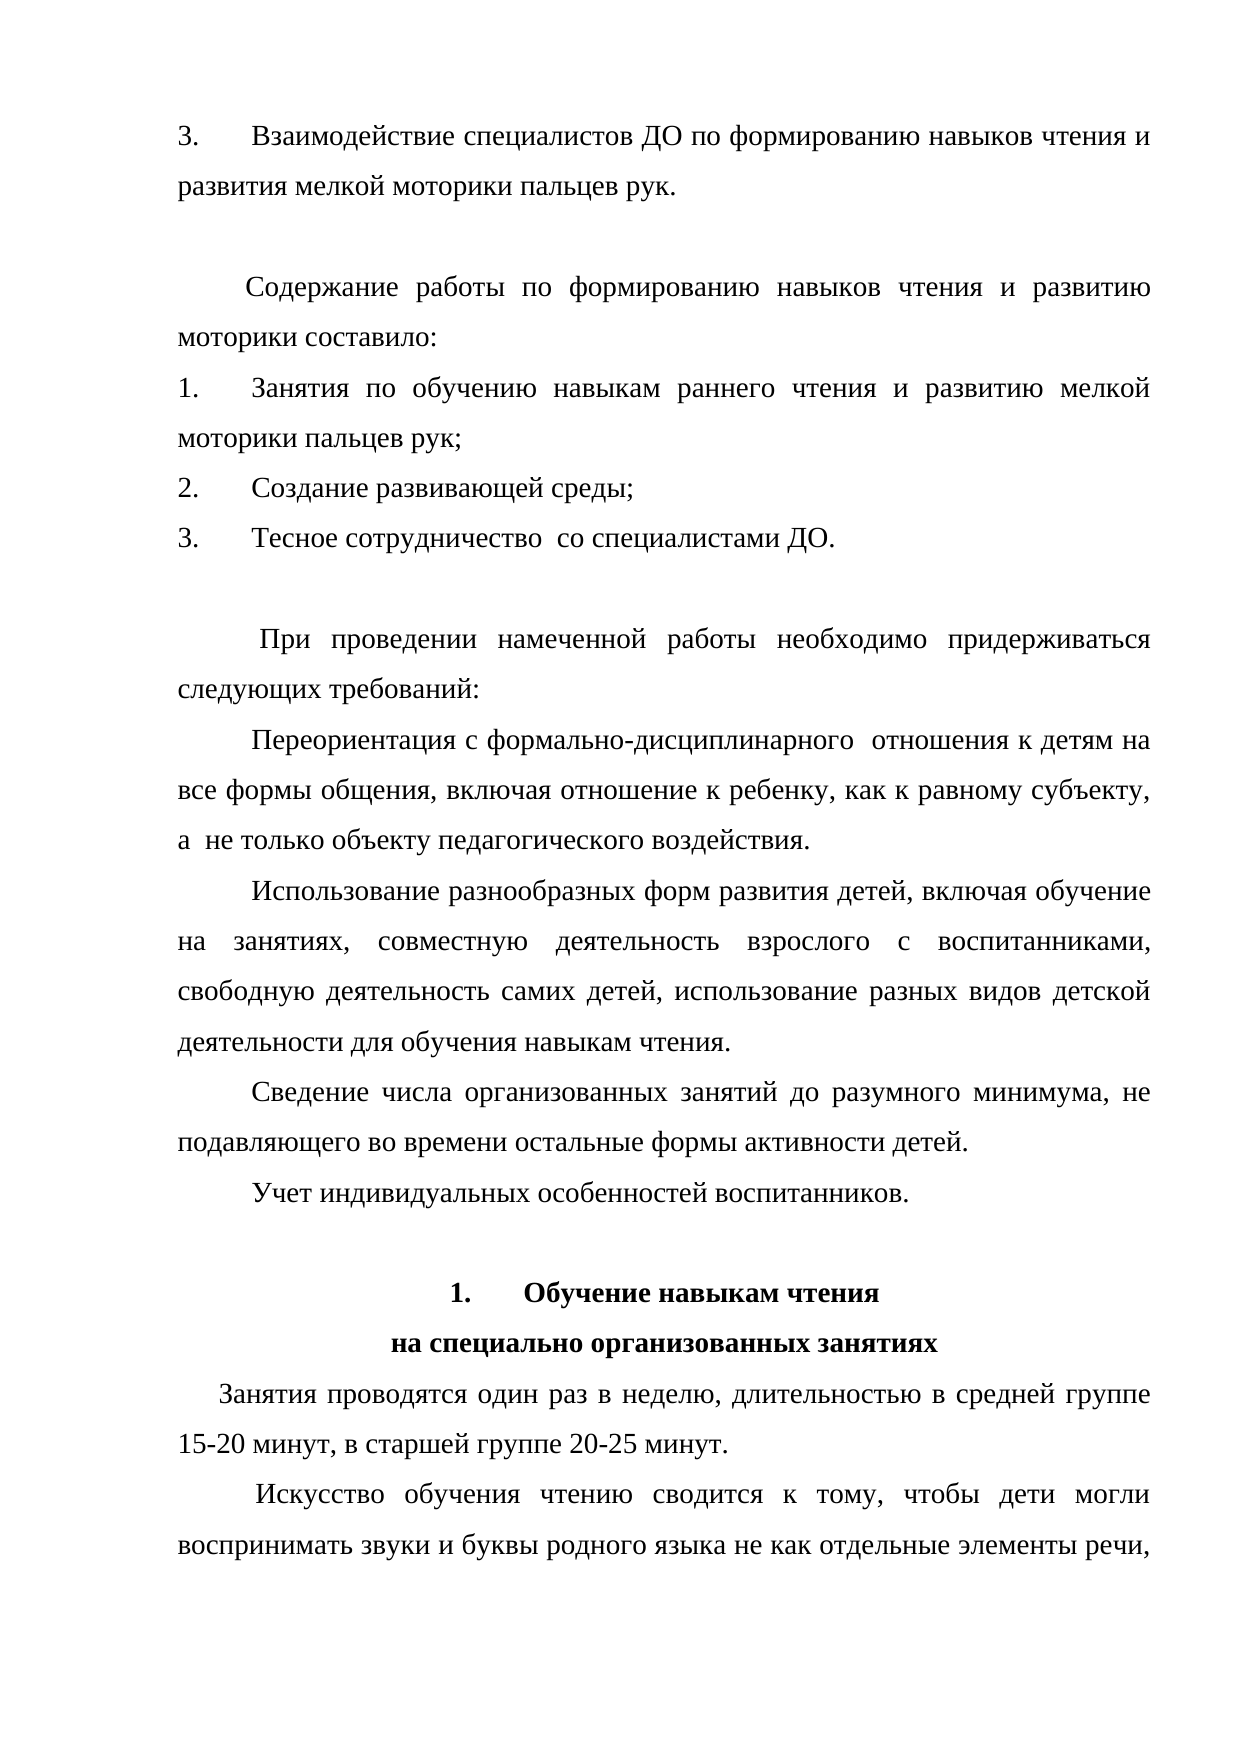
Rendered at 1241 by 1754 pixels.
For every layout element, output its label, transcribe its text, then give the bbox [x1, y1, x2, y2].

text  Переориентация с формально-дисциплинарного отношения к детям на все формы общения, включая отношение к ребенку, как к равному субъекту, а не только объекту педагогического воздействия. [177, 722, 1152, 856]
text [177, 1477, 1152, 1560]
text  Сведение числа организованных занятий до разумного минимума, не подавляющего во времени остальные формы активности детей. [177, 1074, 1152, 1158]
text 3. Тесное сотрудничество со специалистами ДО. [177, 521, 1152, 554]
text Занятия проводятся один раз в неделю, длительностью в средней группе 15-20 минут, в старшей группе 20-25 минут. [177, 1376, 1152, 1460]
text Содержание работы по формированию навыков чтения и развитию моторики составило: [177, 269, 1152, 353]
text При проведении намеченной работы необходимо придерживаться следующих требований: [177, 621, 1152, 705]
text 2. Создание развивающей среды; [177, 470, 1152, 504]
text 1. Занятия по обучению навыкам раннего чтения и развитию мелкой моторики пальцев рук; [177, 370, 1152, 453]
text 3. Взаимодействие специалистов ДО по формированию навыков чтения и развития мелкой моторики пальцев рук. [177, 118, 1152, 202]
text на специально организованных занятиях [177, 1326, 1152, 1359]
text 1. Обучение навыкам чтения [177, 1275, 1152, 1309]
text  Использование разнообразных форм развития детей, включая обучение на занятиях, совместную деятельность взрослого с воспитанниками, свободную деятельность самих детей, использование разных видов детской деятельности для обучения навыкам чтения. [177, 873, 1152, 1057]
text  Учет индивидуальных особенностей воспитанников. [177, 1175, 1152, 1208]
